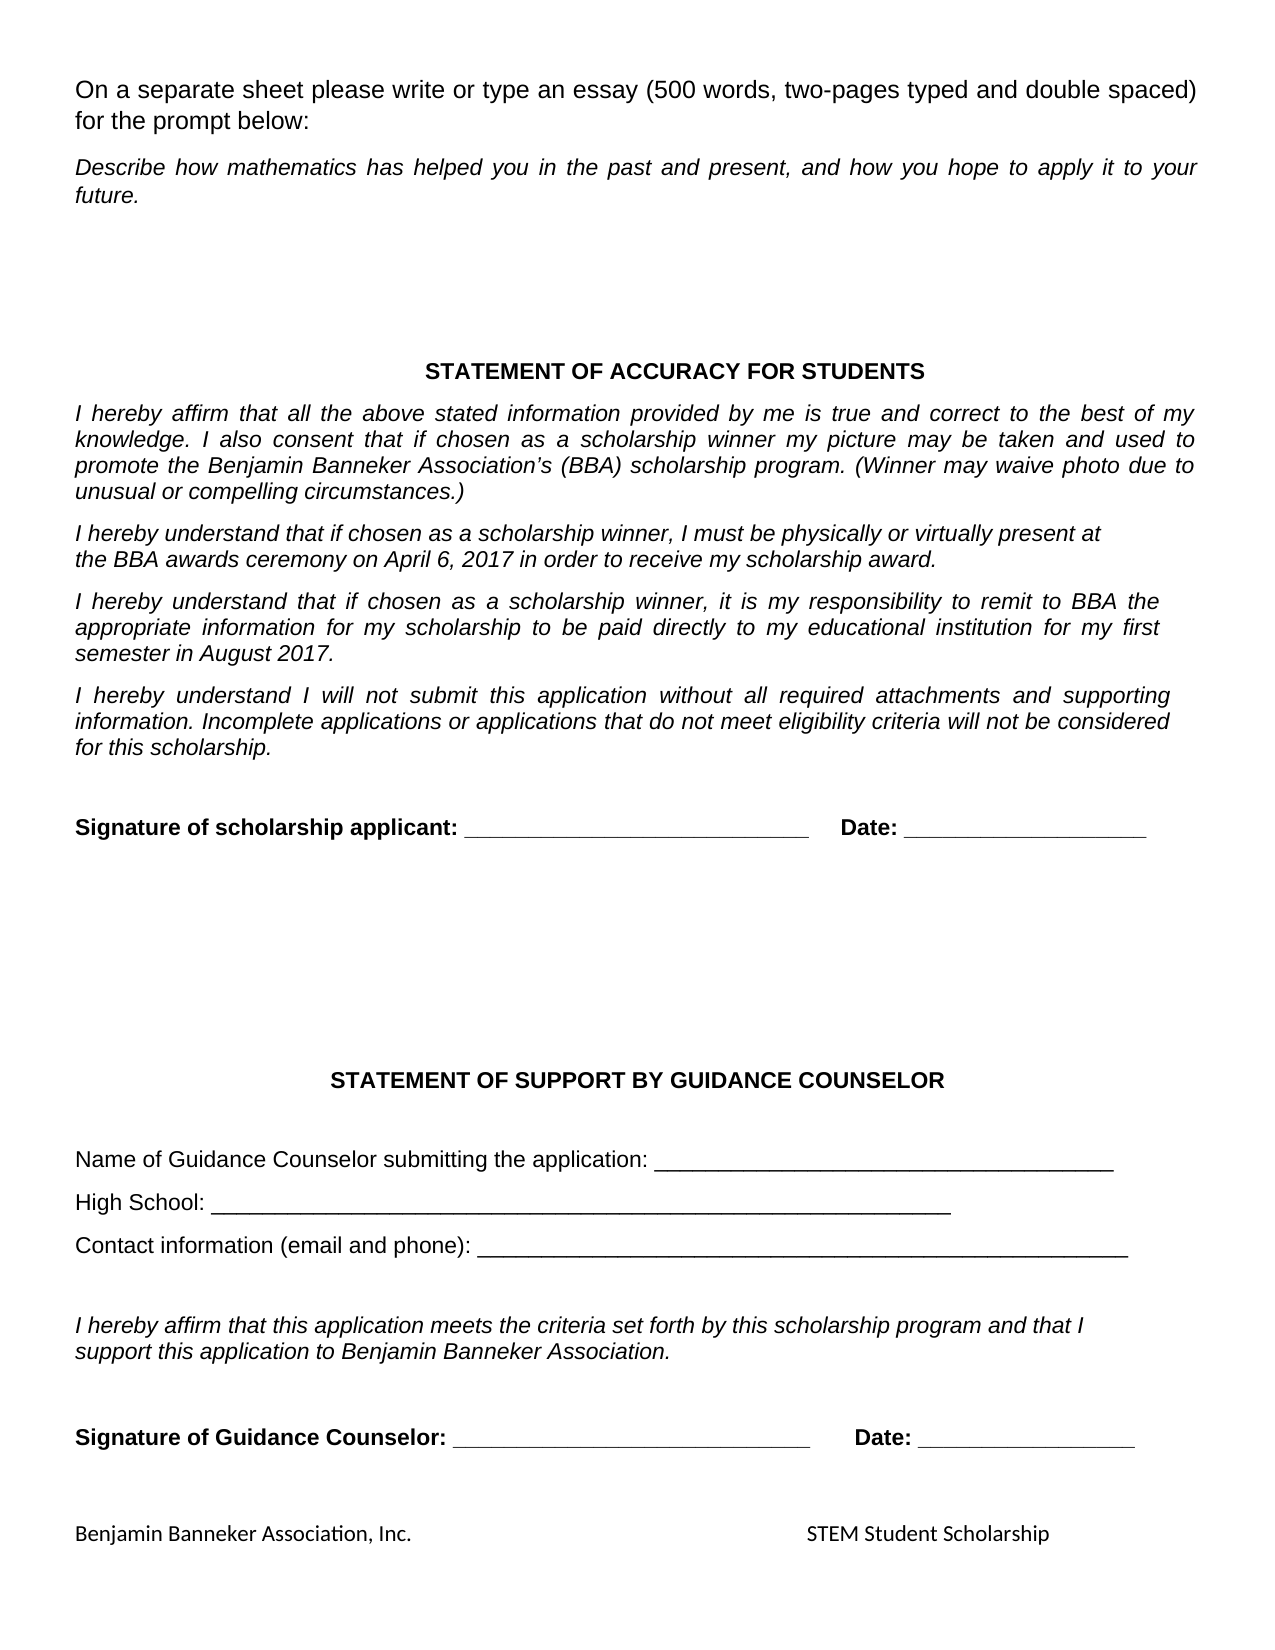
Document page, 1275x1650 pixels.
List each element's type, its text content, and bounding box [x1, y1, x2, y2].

text I hereby understand that if chosen as a scholarship winner, I must be physically or virtually present at the BBA awards ceremony on April 6, 2017 in order to receive my scholarship award. [75, 521, 1104, 572]
text Signature of Guidance Counselor: ____________________________ Date: _________________ [75, 1424, 1200, 1451]
text STATEMENT OF SUPPORT BY GUIDANCE COUNSELOR [75, 1067, 1200, 1093]
text Describe how mathematics has helped you in the past and present, and how you hope to apply it to your future. [75, 154, 1200, 208]
text Contact information (email and phone): ___________________________________________________ [75, 1232, 1200, 1259]
text I hereby understand I will not submit this application without all required attachments and supporting information. Incomplete applications or applications that do not meet eligibility criteria will not be considered for this scholarship. [75, 683, 1173, 760]
text Name of Guidance Counselor submitting the application: ____________________________________ [75, 1146, 1200, 1173]
text On a separate sheet please write or type an essay (500 words, two-pages typed and double spaced) for the prompt below: [75, 75, 1200, 135]
text High School: __________________________________________________________ [75, 1189, 1200, 1216]
text I hereby understand that if chosen as a scholarship winner, it is my responsibility to remit to BBA the appropriate information for my scholarship to be paid directly to my educational institution for my first semester in August 2017. [75, 589, 1162, 666]
text Signature of scholarship applicant: ___________________________ Date: ___________________ [75, 814, 1200, 841]
text STATEMENT OF ACCURACY FOR STUDENTS [425, 358, 1200, 384]
text I hereby affirm that this application meets the criteria set forth by this scholarship program and that I support this application to Benjamin Banneker Association. [75, 1313, 1142, 1364]
text I hereby affirm that all the above stated information provided by me is true and correct to the best of my knowledge. I also consent that if chosen as a scholarship winner my picture may be taken and used to promote the Benjamin Banneker Association’s (BBA) scholarship program. (Winner may waive photo due to unusual or compelling circumstances.) [75, 401, 1198, 504]
